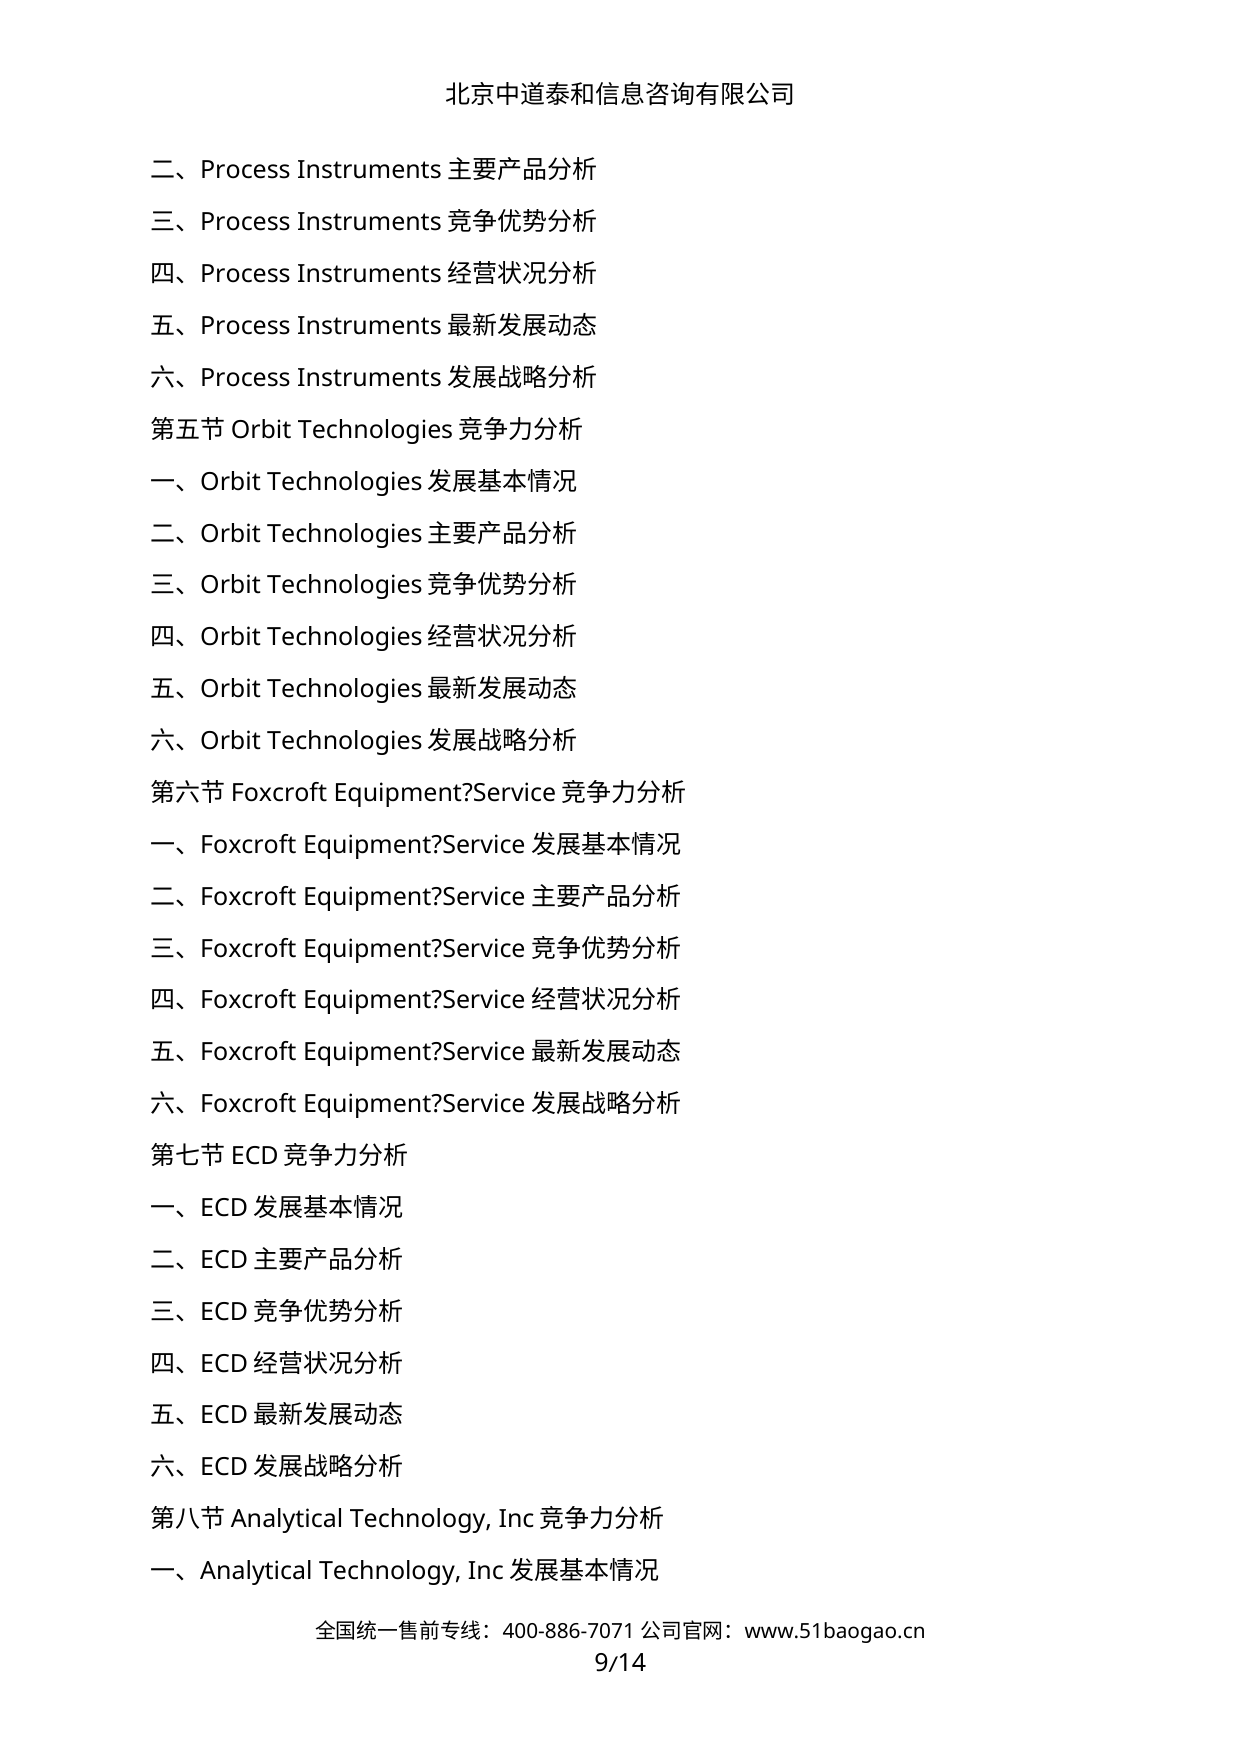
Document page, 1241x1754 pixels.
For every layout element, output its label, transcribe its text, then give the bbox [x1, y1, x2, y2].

text 六、Orbit Technologies发展战略分析 [150, 721, 1090, 757]
text 六、Foxcroft Equipment?Service发展战略分析 [150, 1084, 1090, 1120]
text 一、Analytical Technology, Inc发展基本情况 [150, 1551, 1090, 1587]
text 三、ECD竞争优势分析 [150, 1291, 1090, 1327]
text 五、Process Instruments最新发展动态 [150, 306, 1090, 342]
text 二、ECD主要产品分析 [150, 1239, 1090, 1276]
text 二、Orbit Technologies主要产品分析 [150, 513, 1090, 549]
text 一、ECD发展基本情况 [150, 1187, 1090, 1224]
text 三、Process Instruments竞争优势分析 [150, 202, 1090, 238]
text 三、Orbit Technologies竞争优势分析 [150, 565, 1090, 601]
text 二、Foxcroft Equipment?Service主要产品分析 [150, 876, 1090, 912]
text 六、Process Instruments发展战略分析 [150, 357, 1090, 394]
text 一、Orbit Technologies发展基本情况 [150, 461, 1090, 497]
text 四、ECD经营状况分析 [150, 1343, 1090, 1379]
text 第六节 Foxcroft Equipment?Service竞争力分析 [150, 772, 1090, 809]
text 第八节 Analytical Technology, Inc竞争力分析 [150, 1499, 1090, 1535]
text 四、Foxcroft Equipment?Service经营状况分析 [150, 980, 1090, 1016]
text 第七节 ECD竞争力分析 [150, 1136, 1090, 1172]
text 四、Orbit Technologies经营状况分析 [150, 617, 1090, 653]
text 二、Process Instruments主要产品分析 [150, 150, 1090, 186]
text 第五节 Orbit Technologies竞争力分析 [150, 409, 1090, 446]
text 五、Orbit Technologies最新发展动态 [150, 669, 1090, 705]
text 三、Foxcroft Equipment?Service竞争优势分析 [150, 928, 1090, 964]
text 六、ECD发展战略分析 [150, 1447, 1090, 1483]
text 五、Foxcroft Equipment?Service最新发展动态 [150, 1032, 1090, 1068]
text 四、Process Instruments经营状况分析 [150, 254, 1090, 290]
text 五、ECD最新发展动态 [150, 1395, 1090, 1431]
text 一、Foxcroft Equipment?Service发展基本情况 [150, 824, 1090, 861]
